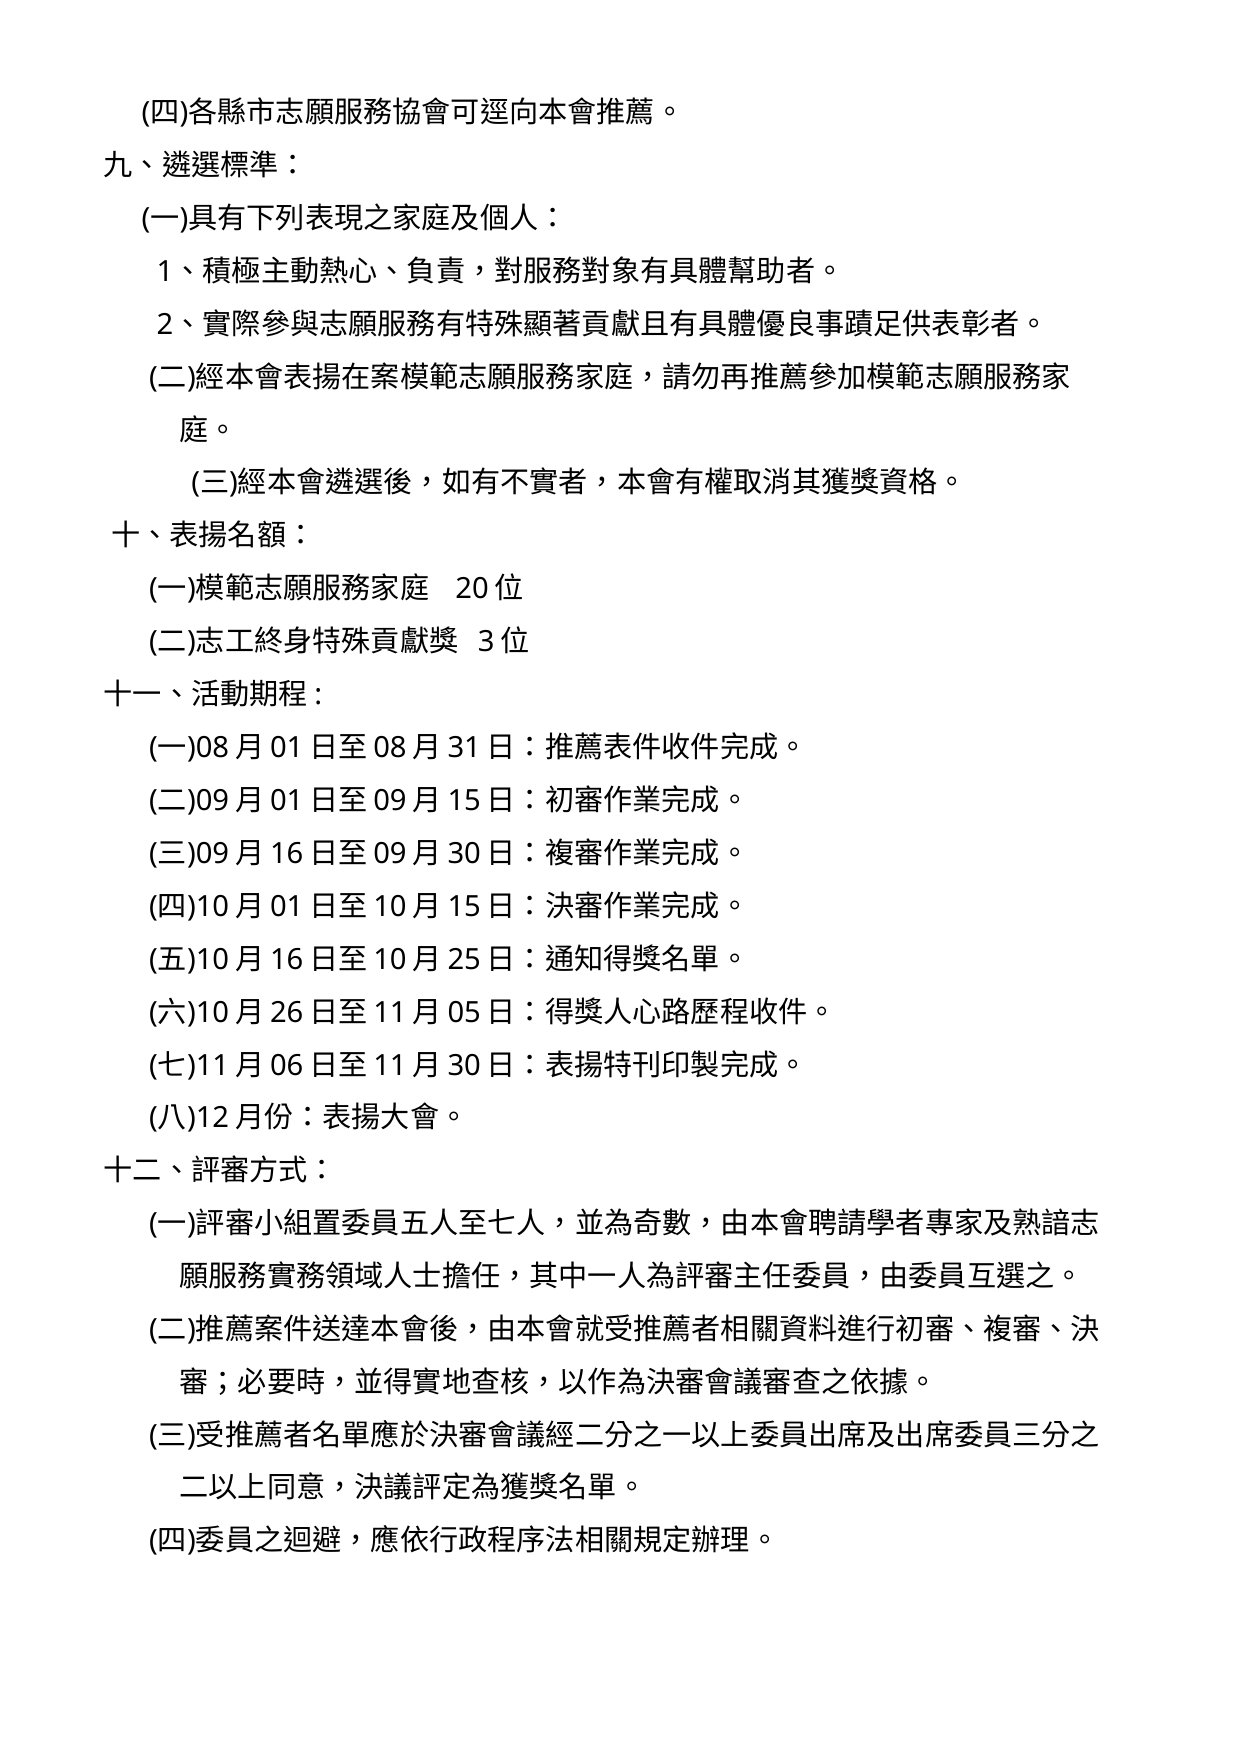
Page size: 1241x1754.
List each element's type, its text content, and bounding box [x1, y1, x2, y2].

text (三)經本會遴選後，如有不實者，本會有權取消其獲獎資格。 [103, 459, 1167, 501]
text (五)10月16日至10月25日：通知得獎名單。 [103, 935, 1167, 978]
text (八)12月份：表揚大會。 [103, 1094, 1167, 1136]
text 十、表揚名額： [103, 512, 1167, 554]
text 願服務實務領域人士擔任，其中一人為評審主任委員，由委員互選之。 [103, 1253, 1167, 1295]
text 九、遴選標準： [103, 142, 1167, 184]
text (二)推薦案件送達本會後，由本會就受推薦者相關資料進行初審、複審、決 [103, 1305, 1167, 1348]
text 1、積極主動熱心、負責，對服務對象有具體幫助者。 [103, 247, 1167, 290]
text (一)評審小組置委員五人至七人，並為奇數，由本會聘請學者專家及熟諳志 [103, 1200, 1167, 1242]
text (六)10月26日至11月05日：得獎人心路歷程收件。 [103, 988, 1167, 1031]
text (七)11月06日至11月30日：表揚特刊印製完成。 [103, 1041, 1167, 1083]
text (四)委員之迴避，應依行政程序法相關規定辦理。 [103, 1517, 1167, 1559]
text (二)經本會表揚在案模範志願服務家庭，請勿再推薦參加模範志願服務家 [103, 353, 1167, 396]
text (三)受推薦者名單應於決審會議經二分之一以上委員出席及出席委員三分之 [103, 1411, 1167, 1453]
text 十一、活動期程 : [103, 671, 1167, 713]
text (二)09月01日至09月15日：初審作業完成。 [103, 776, 1167, 819]
text (二)志工終身特殊貢獻獎 3位 [103, 618, 1167, 660]
text 審；必要時，並得實地查核，以作為決審會議審查之依據。 [103, 1358, 1167, 1401]
text (一)模範志願服務家庭 20位 [103, 565, 1167, 607]
text (一)具有下列表現之家庭及個人： [103, 194, 1167, 237]
text (四)各縣市志願服務協會可逕向本會推薦。 [103, 89, 1167, 131]
text (四)10月01日至10月15日：決審作業完成。 [103, 882, 1167, 925]
text (三)09月16日至09月30日：複審作業完成。 [103, 829, 1167, 872]
text 2、實際參與志願服務有特殊顯著貢獻且有具體優良事蹟足供表彰者。 [103, 300, 1167, 343]
text 庭。 [103, 406, 1167, 448]
text 二以上同意，決議評定為獲獎名單。 [103, 1464, 1167, 1506]
text 十二、評審方式： [103, 1147, 1167, 1189]
text (一)08月01日至08月31日：推薦表件收件完成。 [103, 723, 1167, 766]
